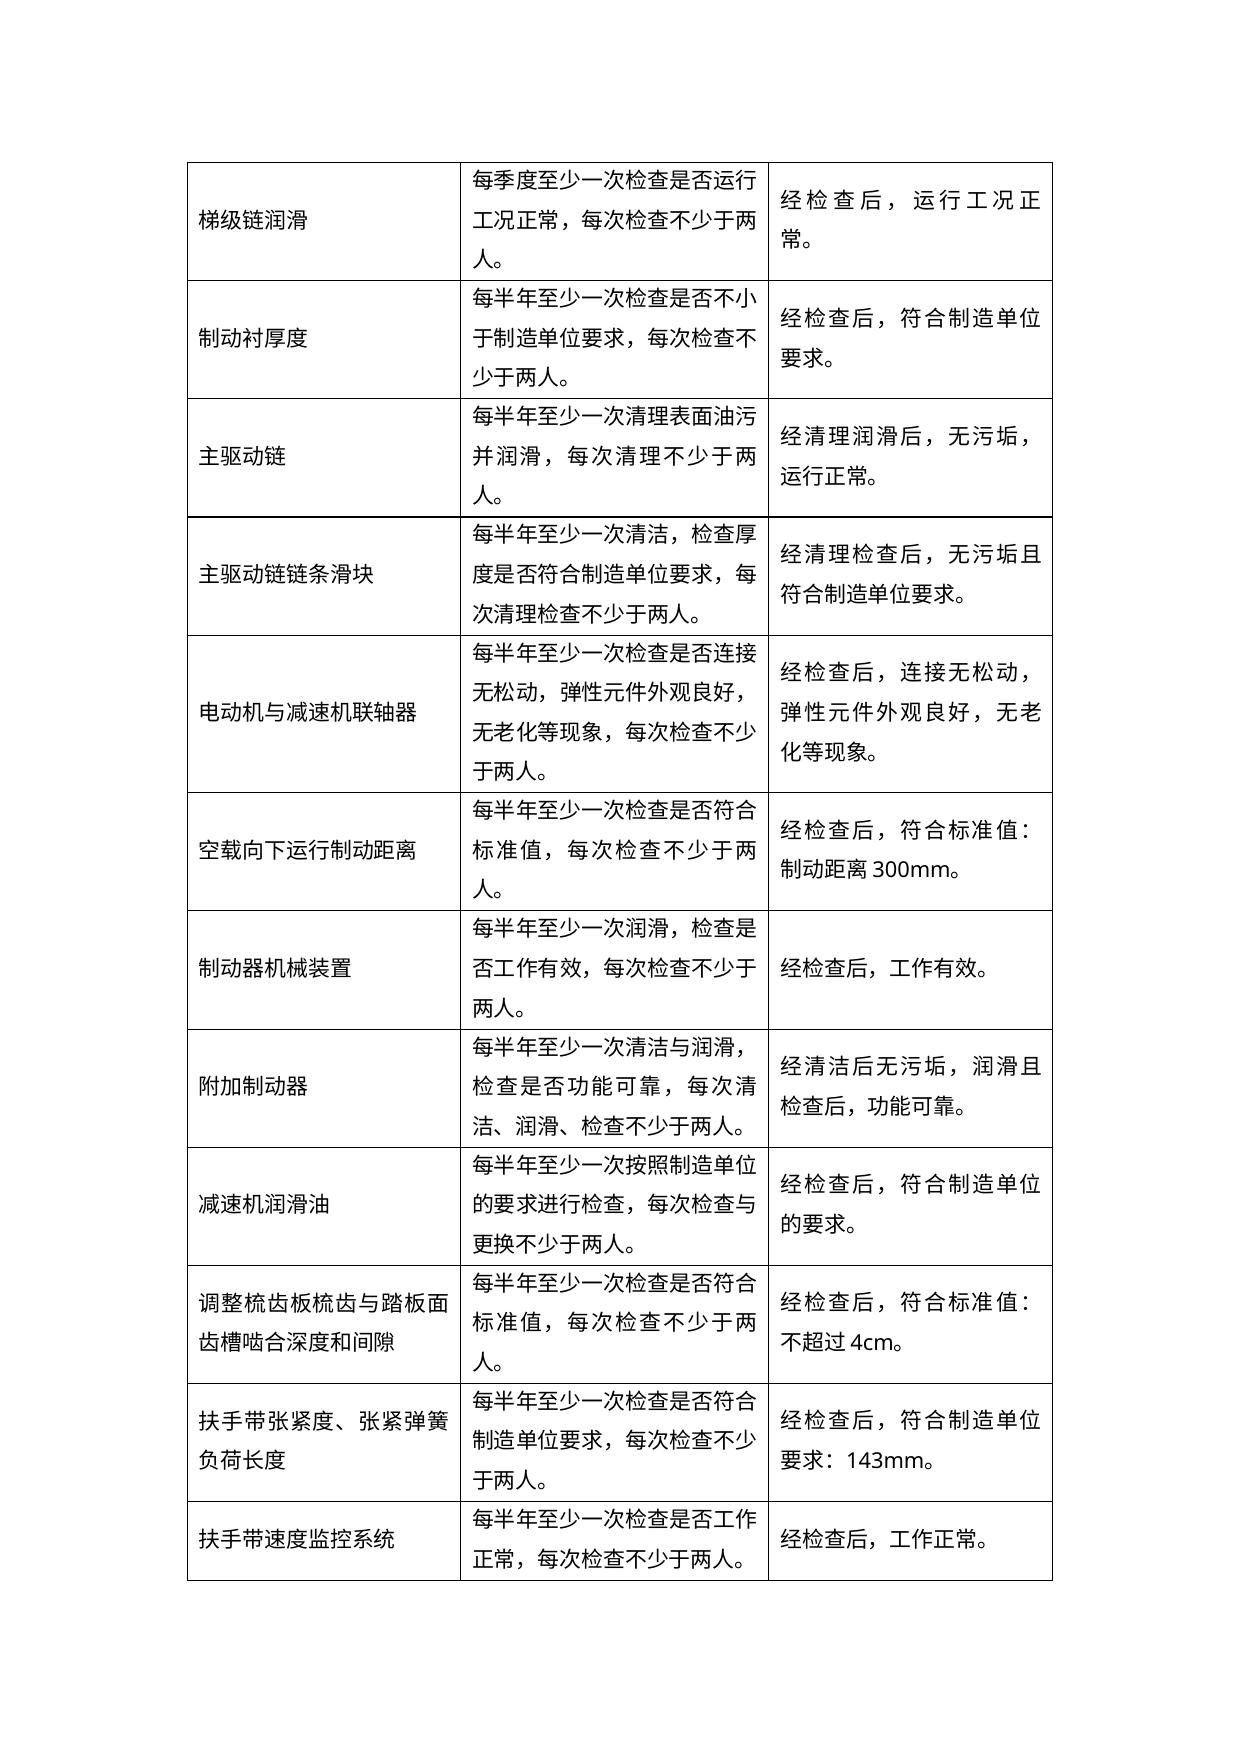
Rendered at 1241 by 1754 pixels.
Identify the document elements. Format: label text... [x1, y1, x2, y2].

table_cell 制动器机械装置 [188, 911, 460, 1028]
table_cell 空载向下运行制动距离 [188, 793, 460, 910]
table_cell 扶手带张紧度、张紧弹簧负荷长度 [188, 1384, 460, 1501]
table_cell 每半年至少一次检查是否连接无松动，弹性元件外观良好，无老化等现象，每次检查不少于两人。 [461, 636, 768, 792]
table_cell 经检查后，符合制造单位要求：143mm。 [769, 1384, 1052, 1501]
table_cell 每半年至少一次清洁与润滑，检查是否功能可靠，每次清洁、润滑、检查不少于两人。 [461, 1030, 768, 1147]
table_cell 制动衬厚度 [188, 281, 460, 398]
table_cell 每半年至少一次检查是否工作正常，每次检查不少于两人。 [461, 1502, 768, 1579]
table_cell 减速机润滑油 [188, 1148, 460, 1265]
table_cell 每半年至少一次清洁，检查厚度是否符合制造单位要求，每次清理检查不少于两人。 [461, 518, 768, 634]
table_cell 经检查后，符合制造单位的要求。 [769, 1148, 1052, 1265]
table_cell 经清理润滑后，无污垢，运行正常。 [769, 399, 1052, 516]
table_cell 每半年至少一次按照制造单位的要求进行检查，每次检查与更换不少于两人。 [461, 1148, 768, 1265]
table_cell 扶手带速度监控系统 [188, 1502, 460, 1579]
table_cell 每半年至少一次检查是否不小于制造单位要求，每次检查不少于两人。 [461, 281, 768, 398]
table_cell 每半年至少一次清理表面油污并润滑，每次清理不少于两人。 [461, 399, 768, 516]
table_cell 附加制动器 [188, 1030, 460, 1147]
table_cell 每半年至少一次检查是否符合标准值，每次检查不少于两人。 [461, 793, 768, 910]
table_cell 经清理检查后，无污垢且符合制造单位要求。 [769, 518, 1052, 634]
table_cell 经清洁后无污垢，润滑且检查后，功能可靠。 [769, 1030, 1052, 1147]
table_cell 经检查后，运行工况正常。 [769, 163, 1052, 280]
table_cell 经检查后，连接无松动，弹性元件外观良好，无老化等现象。 [769, 636, 1052, 792]
table_cell 调整梳齿板梳齿与踏板面齿槽啮合深度和间隙 [188, 1266, 460, 1383]
table_cell 每半年至少一次润滑，检查是否工作有效，每次检查不少于两人。 [461, 911, 768, 1028]
table_cell 经检查后，工作有效。 [769, 911, 1052, 1028]
table_cell 电动机与减速机联轴器 [188, 636, 460, 792]
table_cell 经检查后，符合标准值：制动距离300mm。 [769, 793, 1052, 910]
table_cell 经检查后，符合标准值：不超过4cm。 [769, 1266, 1052, 1383]
table_cell 主驱动链 [188, 399, 460, 516]
table_cell 梯级链润滑 [188, 163, 460, 280]
table_cell 经检查后，工作正常。 [769, 1502, 1052, 1579]
table_cell 每半年至少一次检查是否符合制造单位要求，每次检查不少于两人。 [461, 1384, 768, 1501]
table_cell 经检查后，符合制造单位要求。 [769, 281, 1052, 398]
table_cell 主驱动链链条滑块 [188, 518, 460, 634]
table_cell 每半年至少一次检查是否符合标准值，每次检查不少于两人。 [461, 1266, 768, 1383]
table_cell 每季度至少一次检查是否运行工况正常，每次检查不少于两人。 [461, 163, 768, 280]
